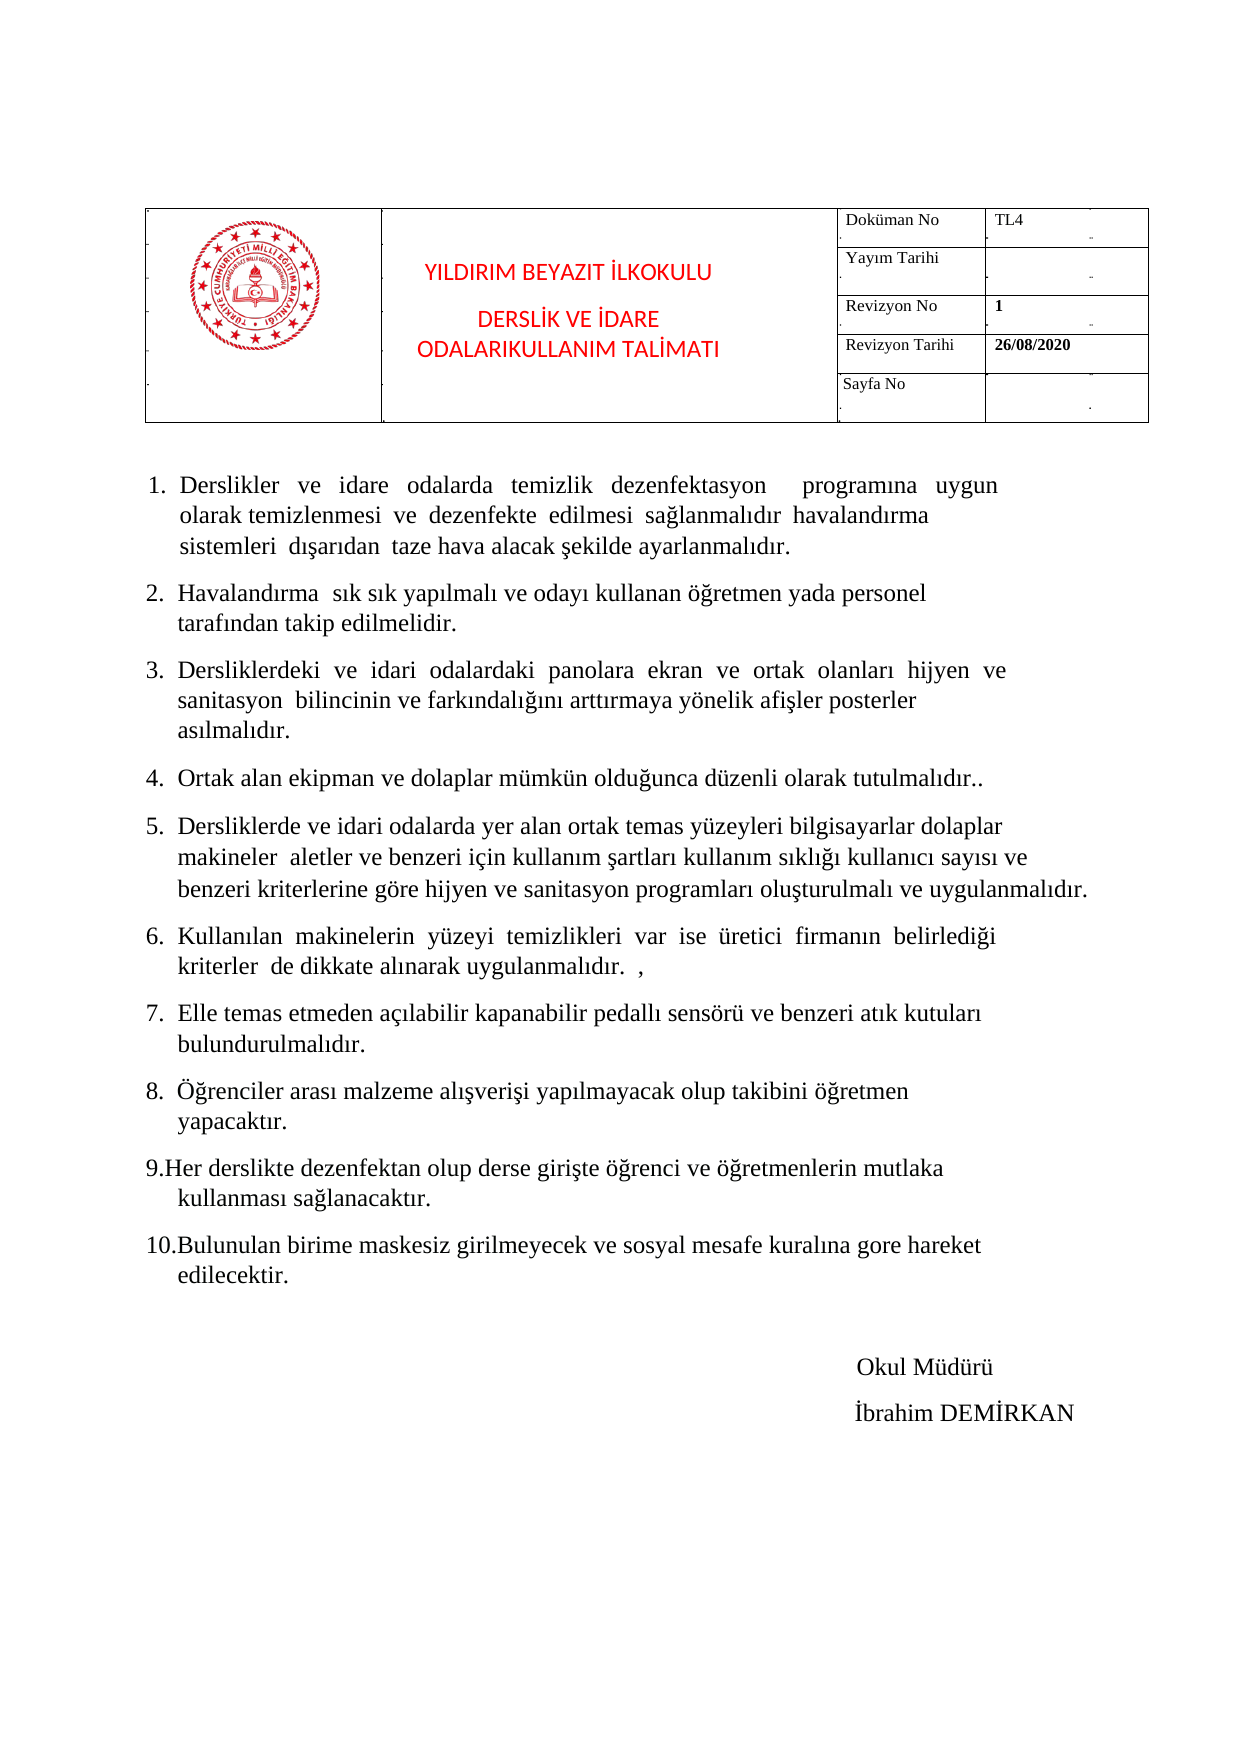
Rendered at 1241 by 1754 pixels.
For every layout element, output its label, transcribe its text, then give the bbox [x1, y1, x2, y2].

text 7. Elle temas etmeden açılabilir kapanabilir pedallı sensörü ve benzeri atık kutuları bulundurulmalıdır. [146, 997, 1010, 1058]
table_header TL4 [986, 209, 1148, 247]
text 9.Her derslikte dezenfektan olup derse girişte öğrenci ve öğretmenlerin mutlaka kullanması sağlanacaktır. [146, 1152, 1010, 1212]
text 8. Öğrenciler arası malzeme alışverişi yapılmayacak olup takibini öğretmen yapacaktır. [146, 1075, 1010, 1135]
table_cell Revizyon Tarihi [838, 335, 985, 373]
text 2. Havalandırma sık sık yapılmalı ve odayı kullanan öğretmen yada personel tarafından takip edilmelidir. [146, 577, 1010, 637]
table_cell [986, 248, 1148, 295]
table_header YILDIRIM BEYAZIT İLKOKULU DERSLİK VE İDARE ODALARIKULLANIM TALİMATI [382, 209, 837, 422]
text 4. Ortak alan ekipman ve dolaplar mümkün olduğunca düzenli olarak tutulmalıdır.. [146, 761, 1093, 793]
table_header Doküman No [838, 209, 985, 247]
table_cell Yayım Tarihi [838, 248, 985, 295]
table_cell 26/08/2020 [986, 335, 1148, 373]
text 6. Kullanılan makinelerin yüzeyi temizlikleri var ise üretici firmanın belirlediği kriterler de dikkate alınarak uygulanmalıdır. , [146, 920, 1010, 981]
text 5. Dersliklerde ve idari odalarda yer alan ortak temas yüzeyleri bilgisayarlar dolaplar makineler aletler ve benzeri için kullanım şartları kullanım sıklığı kullanıcı sayısı ve benzeri kriterlerine göre hijyen ve sanitasyon programları oluşturulmalı ve uygulanmalıdır. [146, 809, 1093, 903]
text 3. Dersliklerdeki ve idari odalardaki panolara ekran ve ortak olanları hijyen ve sanitasyon bilincinin ve farkındalığını arttırmaya yönelik afişler posterler asılmalıdır. [146, 654, 1010, 744]
table_cell Revizyon No [838, 296, 985, 334]
text 1. Derslikler ve idare odalarda temizlik dezenfektasyon programına uygun olarak temizlenmesi ve dezenfekte edilmesi sağlanmalıdır havalandırma sistemleri dışarıdan taze hava alacak şekilde ayarlanmalıdır. [148, 469, 1010, 560]
table_header [146, 209, 381, 422]
table_cell 1 [986, 296, 1148, 334]
text 10.Bulunulan birime maskesiz girilmeyecek ve sosyal mesafe kuralına gore hareket edilecektir. [146, 1229, 1010, 1289]
text İbrahim DEMİRKAN [854, 1397, 1093, 1427]
table_cell Sayfa No [838, 374, 985, 422]
text Okul Müdürü [856, 1352, 1093, 1380]
picture [190, 221, 320, 350]
table_cell [986, 374, 1148, 422]
